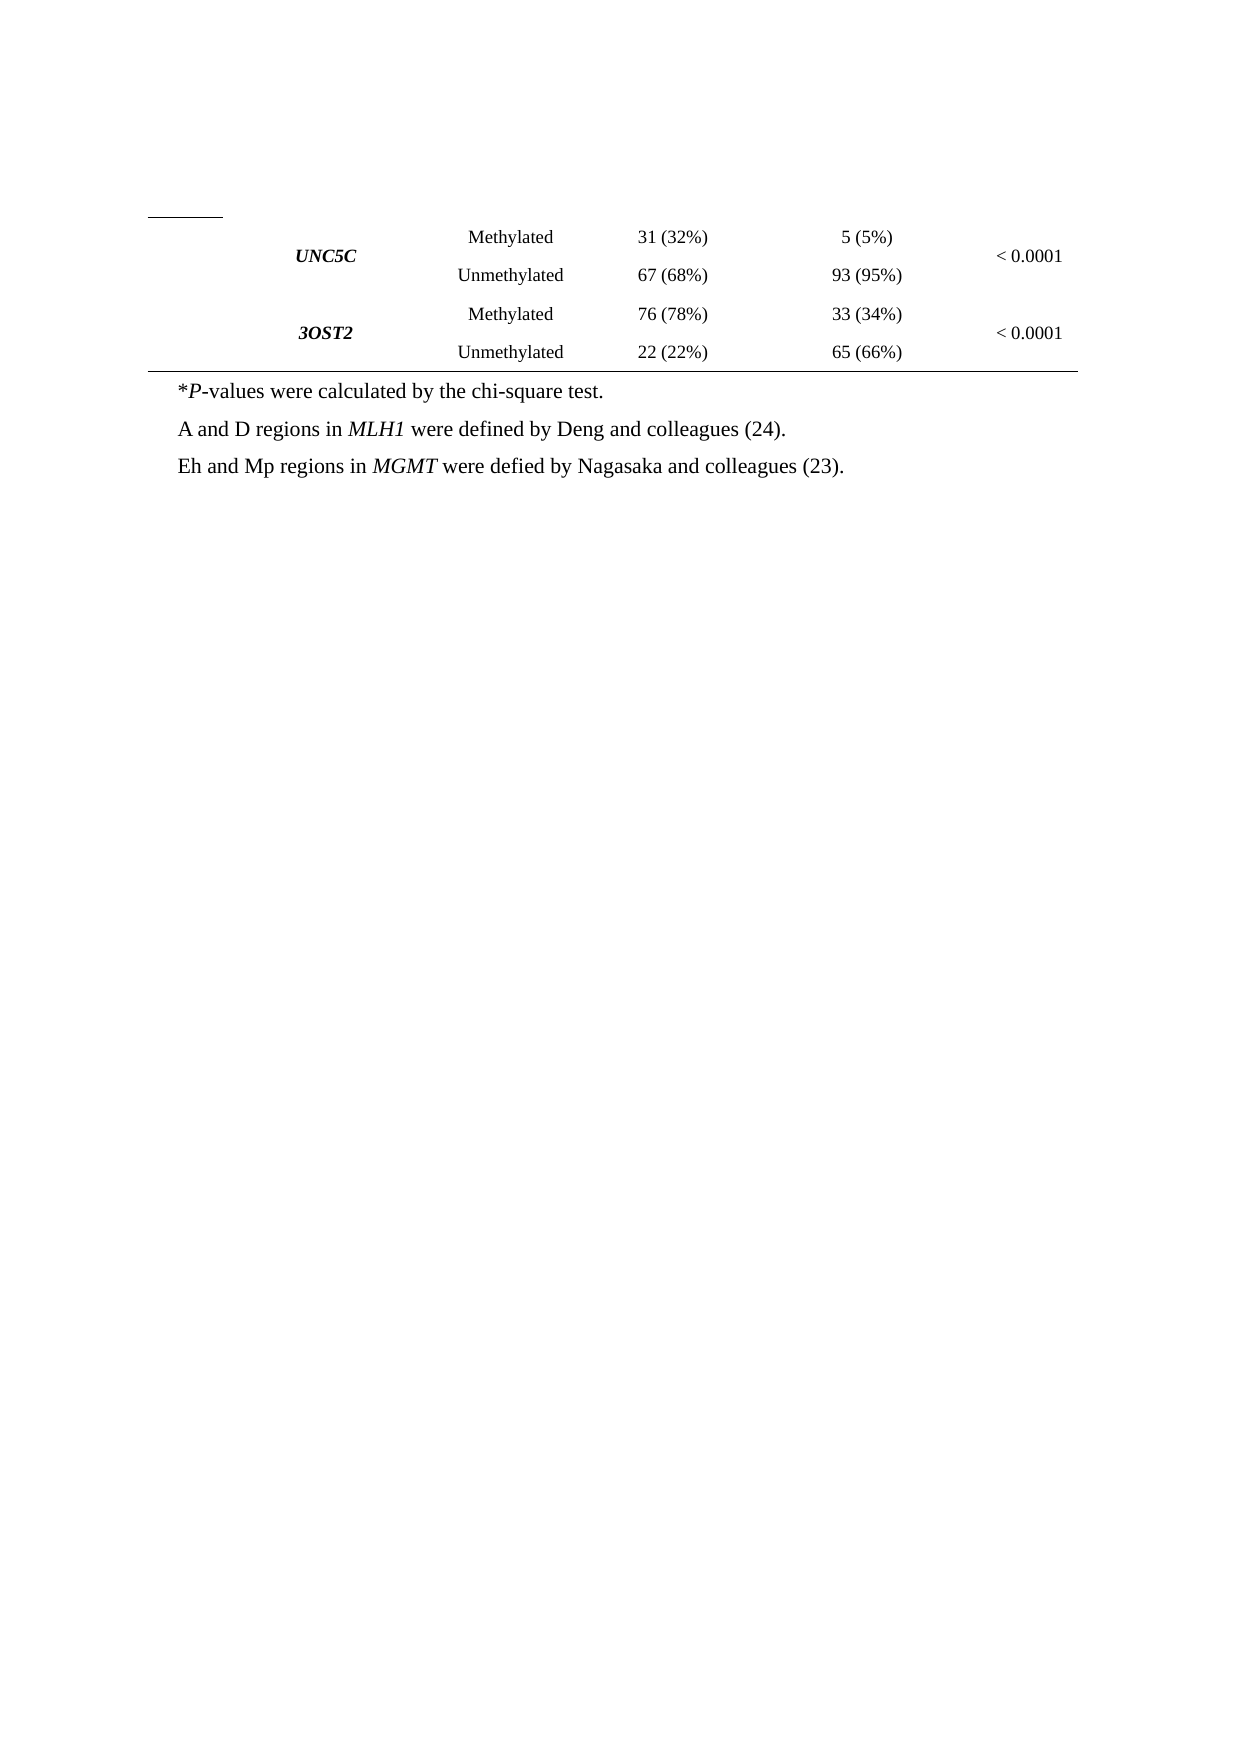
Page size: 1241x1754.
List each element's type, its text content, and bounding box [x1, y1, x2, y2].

table_cell UNC5C [223, 217, 429, 294]
table_cell Unmethylated [430, 255, 592, 294]
table_cell < 0.0001 [980, 217, 1078, 294]
table_cell 22 (22%) [592, 333, 754, 371]
table_cell 31 (32%) [592, 217, 754, 255]
table_cell Unmethylated [430, 333, 592, 371]
table_cell 65 (66%) [754, 333, 980, 371]
text Eh and Mp regions in MGMT were defied by Nagasaka and colleagues (23). [177, 447, 1063, 484]
table_cell < 0.0001 [980, 294, 1078, 371]
table_cell 67 (68%) [592, 255, 754, 294]
table_cell 33 (34%) [754, 294, 980, 332]
table_cell Methylated [430, 217, 592, 255]
table_cell 5 (5%) [754, 217, 980, 255]
text A and D regions in MLH1 were defined by Deng and colleagues (24). [177, 409, 1063, 447]
table_cell Methylated [430, 294, 592, 332]
table_cell 3OST2 [223, 294, 429, 371]
text *P-values were calculated by the chi-square test. [177, 372, 1063, 409]
table_cell 93 (95%) [754, 255, 980, 294]
table_cell 76 (78%) [592, 294, 754, 332]
